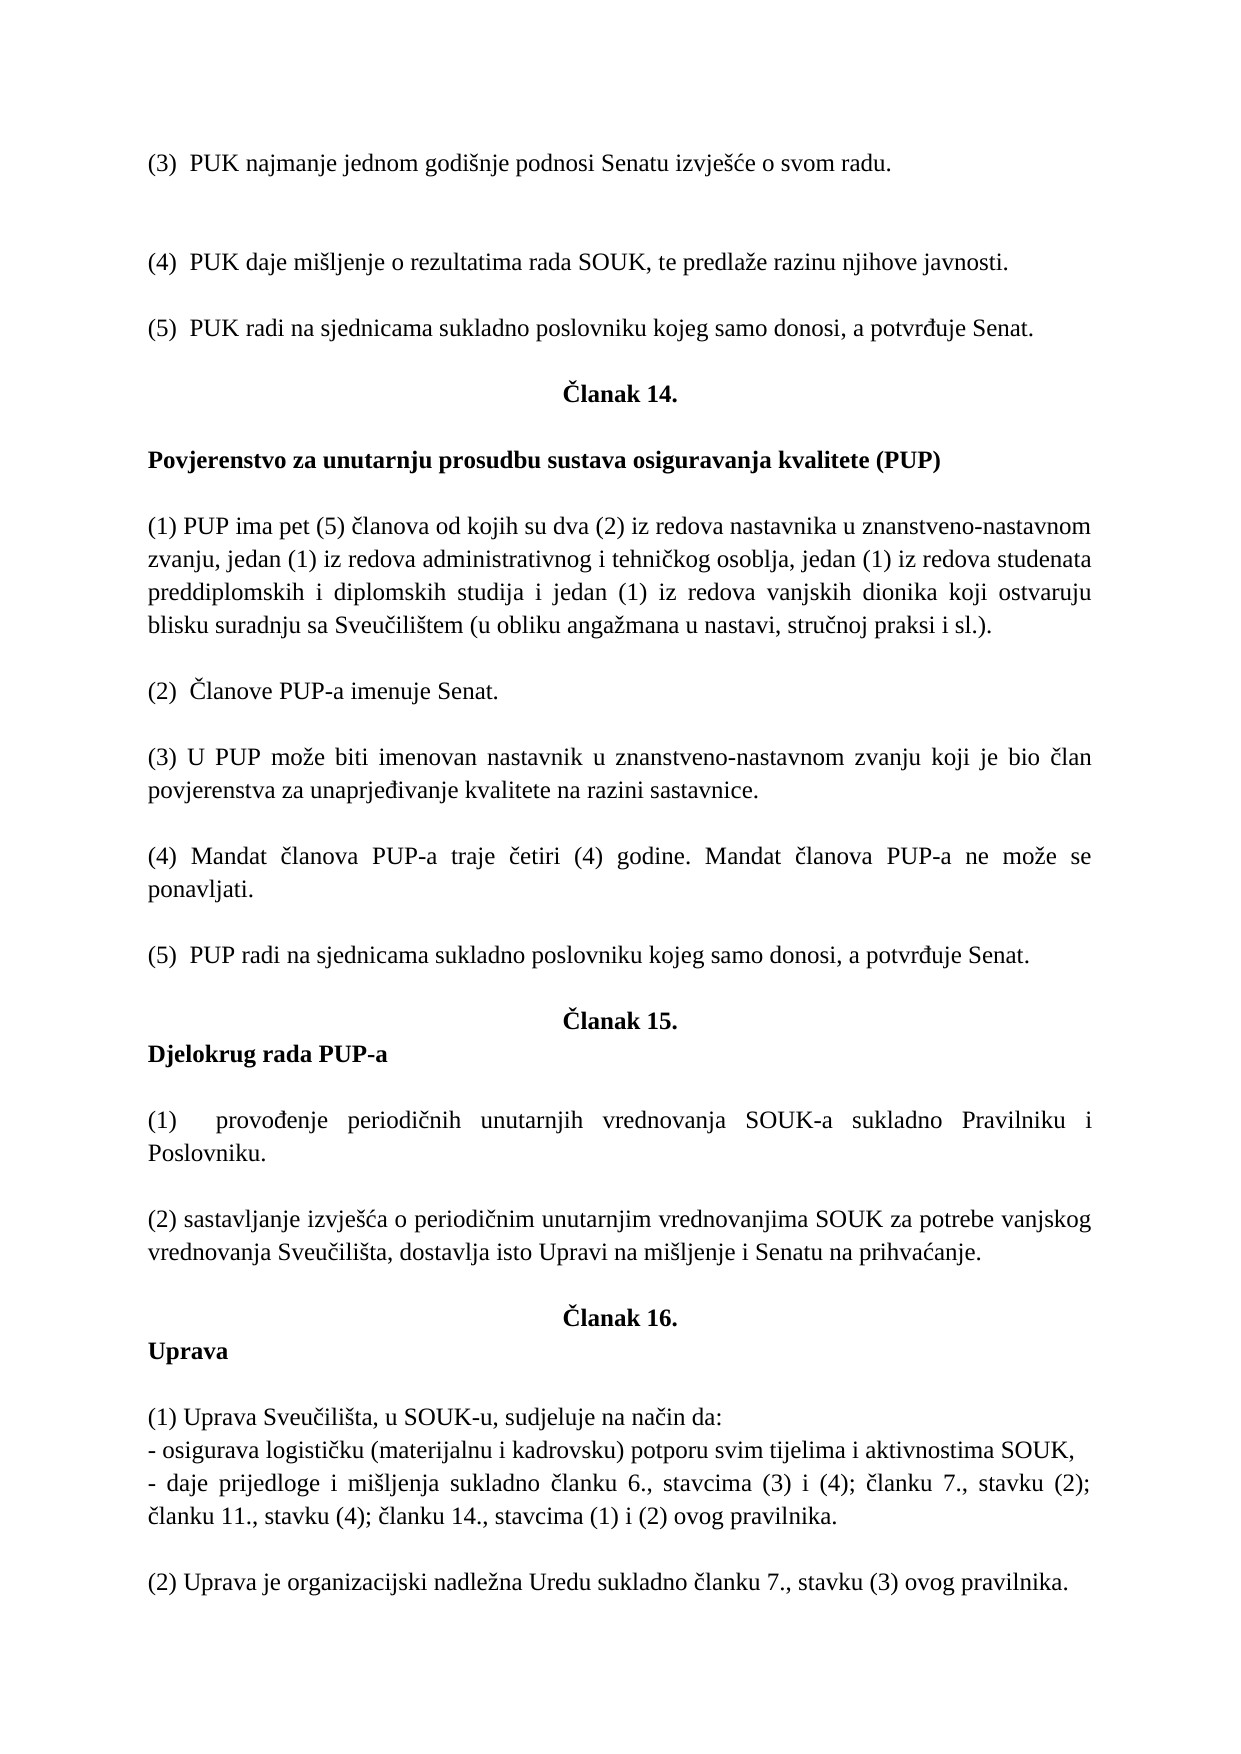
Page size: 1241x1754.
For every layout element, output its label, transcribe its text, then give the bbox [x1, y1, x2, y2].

text (2) Članove PUP-a imenuje Senat. [148, 676, 1093, 705]
text Članak 14. [148, 379, 1093, 407]
text (3) U PUP može biti imenovan nastavnik u znanstveno-nastavnom zvanju koji je bio član povjerenstva za unaprjeđivanje kvalitete na razini sastavnice. [148, 742, 1093, 804]
text Uprava [148, 1336, 1093, 1365]
text (5) PUK radi na sjednicama sukladno poslovniku kojeg samo donosi, a potvrđuje Senat. [148, 313, 1093, 341]
text (4) Mandat članova PUP-a traje četiri (4) godine. Mandat članova PUP-a ne može se ponavljati. [148, 841, 1093, 903]
text (2) sastavljanje izvješća o periodičnim unutarnjim vrednovanjima SOUK za potrebe vanjskog vrednovanja Sveučilišta, dostavlja isto Upravi na mišljenje i Senatu na prihvaćanje. [148, 1204, 1093, 1266]
text Povjerenstvo za unutarnju prosudbu sustava osiguravanja kvalitete (PUP) [148, 445, 1093, 473]
text - daje prijedloge i mišljenja sukladno članku 6., stavcima (3) i (4); članku 7., stavku (2); članku 11., stavku (4); članku 14., stavcima (1) i (2) ovog pravilnika. [148, 1468, 1093, 1530]
text (5) PUP radi na sjednicama sukladno poslovniku kojeg samo donosi, a potvrđuje Senat. [148, 940, 1093, 969]
text (1) PUP ima pet (5) članova od kojih su dva (2) iz redova nastavnika u znanstveno-nastavnom zvanju, jedan (1) iz redova administrativnog i tehničkog osoblja, jedan (1) iz redova studenata preddiplomskih i diplomskih studija i jedan (1) iz redova vanjskih dionika koji ostvaruju blisku suradnju sa Sveučilištem (u obliku angažmana u nastavi, stručnoj praksi i sl.). [148, 511, 1093, 639]
text (1) provođenje periodičnih unutarnjih vrednovanja SOUK-a sukladno Pravilniku i Poslovniku. [148, 1105, 1093, 1167]
text - osigurava logističku (materijalnu i kadrovsku) potporu svim tijelima i aktivnostima SOUK, [148, 1435, 1093, 1464]
text Članak 15. [148, 1006, 1093, 1035]
text (2) Uprava je organizacijski nadležna Uredu sukladno članku 7., stavku (3) ovog pravilnika. [148, 1567, 1093, 1596]
text Djelokrug rada PUP-a [148, 1039, 1093, 1068]
text (4) PUK daje mišljenje o rezultatima rada SOUK, te predlaže razinu njihove javnosti. [148, 247, 1093, 275]
text (1) Uprava Sveučilišta, u SOUK-u, sudjeluje na način da: [148, 1402, 1093, 1431]
text (3) PUK najmanje jednom godišnje podnosi Senatu izvješće o svom radu. [148, 148, 1093, 176]
text Članak 16. [148, 1303, 1093, 1332]
